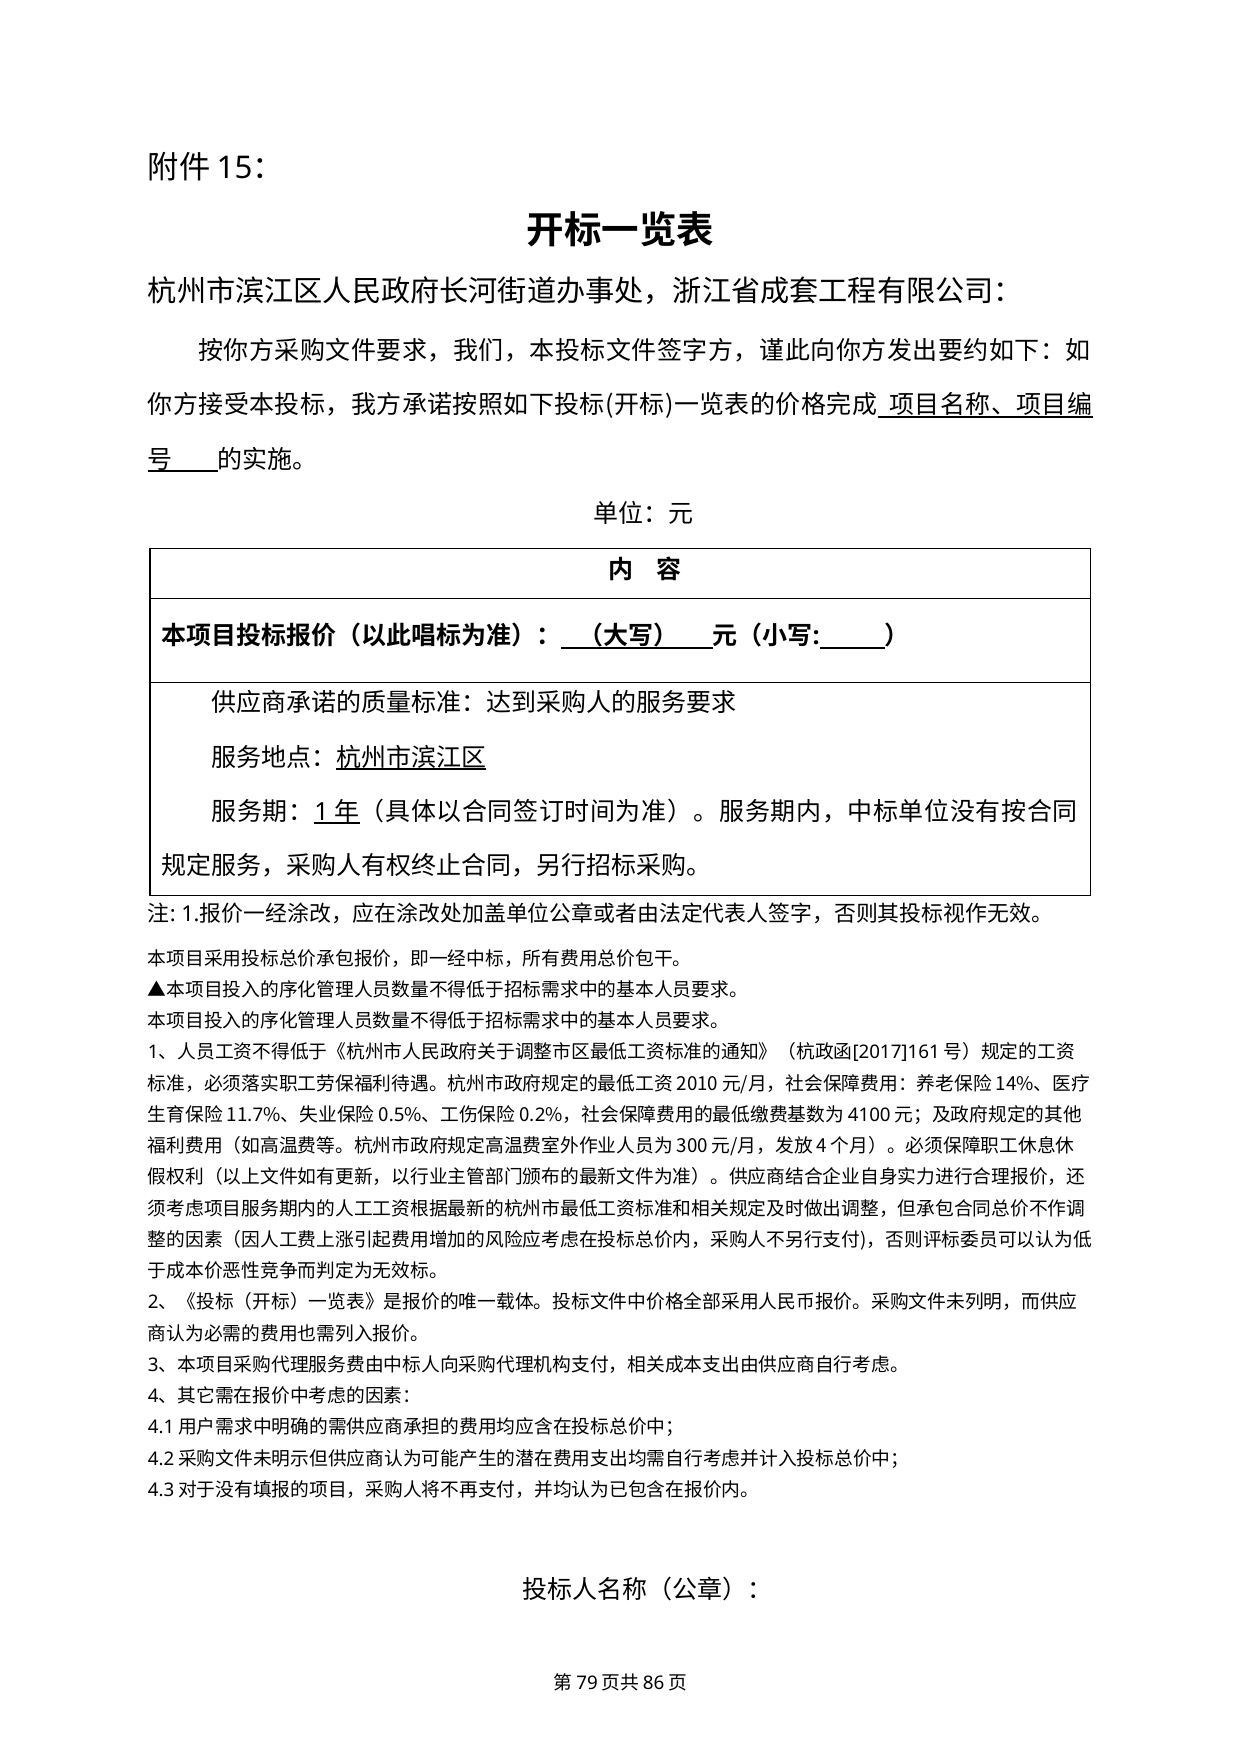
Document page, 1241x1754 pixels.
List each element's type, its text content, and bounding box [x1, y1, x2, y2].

text 单位：元 [148, 494, 1092, 530]
text 2、《投标（开标）一览表》是报价的唯一载体。投标文件中价格全部采用人民币报价。采购文件未列明，而供应商认为必需的费用也需列入报价。 [148, 1287, 1092, 1345]
table_cell 本项目投标报价（以此唱标为准）： （大写） 元（小写: ） [151, 599, 1090, 682]
text 注: 1.报价一经涂改，应在涂改处加盖单位公章或者由法定代表人签字，否则其投标视作无效。 [148, 896, 1092, 927]
text 按你方采购文件要求，我们，本投标文件签字方，谨此向你方发出要约如下：如你方接受本投标，我方承诺按照如下投标(开标)一览表的价格完成 项目名称、项目编号 的实施。 [148, 331, 1092, 476]
table_header 内 容 [151, 549, 1090, 598]
text 4.3对于没有填报的项目，采购人将不再支付，并均认为已包含在报价内。 [148, 1474, 1092, 1502]
text 附件15： [148, 142, 1092, 188]
text 开标一览表 [148, 200, 1092, 254]
text 4.2采购文件未明示但供应商认为可能产生的潜在费用支出均需自行考虑并计入投标总价中； [148, 1443, 1092, 1470]
text 投标人名称（公章）： [148, 1568, 1092, 1606]
text 4、其它需在报价中考虑的因素： [148, 1381, 1092, 1408]
text 本项目采用投标总价承包报价，即一经中标，所有费用总价包干。 [148, 943, 1092, 970]
text 4.1用户需求中明确的需供应商承担的费用均应含在投标总价中； [148, 1412, 1092, 1439]
text 本项目投入的序化管理人员数量不得低于招标需求中的基本人员要求。 [148, 1006, 1092, 1033]
text 杭州市滨江区人民政府长河街道办事处，浙江省成套工程有限公司： [148, 267, 1092, 309]
table_cell 供应商承诺的质量标准：达到采购人的服务要求 服务地点：杭州市滨江区 服务期：1年（具体以合同签订时间为准）。服务期内，中标单位没有按合同规定服务，采购人有权终止合同，另行招标采购。 [151, 683, 1090, 894]
text 1、人员工资不得低于《杭州市人民政府关于调整市区最低工资标准的通知》（杭政函[2017]161号）规定的工资标准，必须落实职工劳保福利待遇。杭州市政府规定的最低工资2010元/月，社会保障费用：养老保险14%、医疗生育保险11.7%、失业保险0.5%、工伤保险0.2%，社会保障费用的最低缴费基数为4100元；及政府规定的其他福利费用（如高温费等。杭州市政府规定高温费室外作业人员为300元/月，发放4个月）。必须保障职工休息休假权利（以上文件如有更新，以行业主管部门颁布的最新文件为准）。供应商结合企业自身实力进行合理报价，还须考虑项目服务期内的人工工资根据最新的杭州市最低工资标准和相关规定及时做出调整，但承包合同总价不作调整的因素（因人工费上涨引起费用增加的风险应考虑在投标总价内，采购人不另行支付)，否则评标委员可以认为低于成本价恶性竞争而判定为无效标。 [148, 1037, 1092, 1283]
text 3、本项目采购代理服务费由中标人向采购代理机构支付，相关成本支出由供应商自行考虑。 [148, 1349, 1092, 1377]
text ▲本项目投入的序化管理人员数量不得低于招标需求中的基本人员要求。 [148, 974, 1092, 1002]
